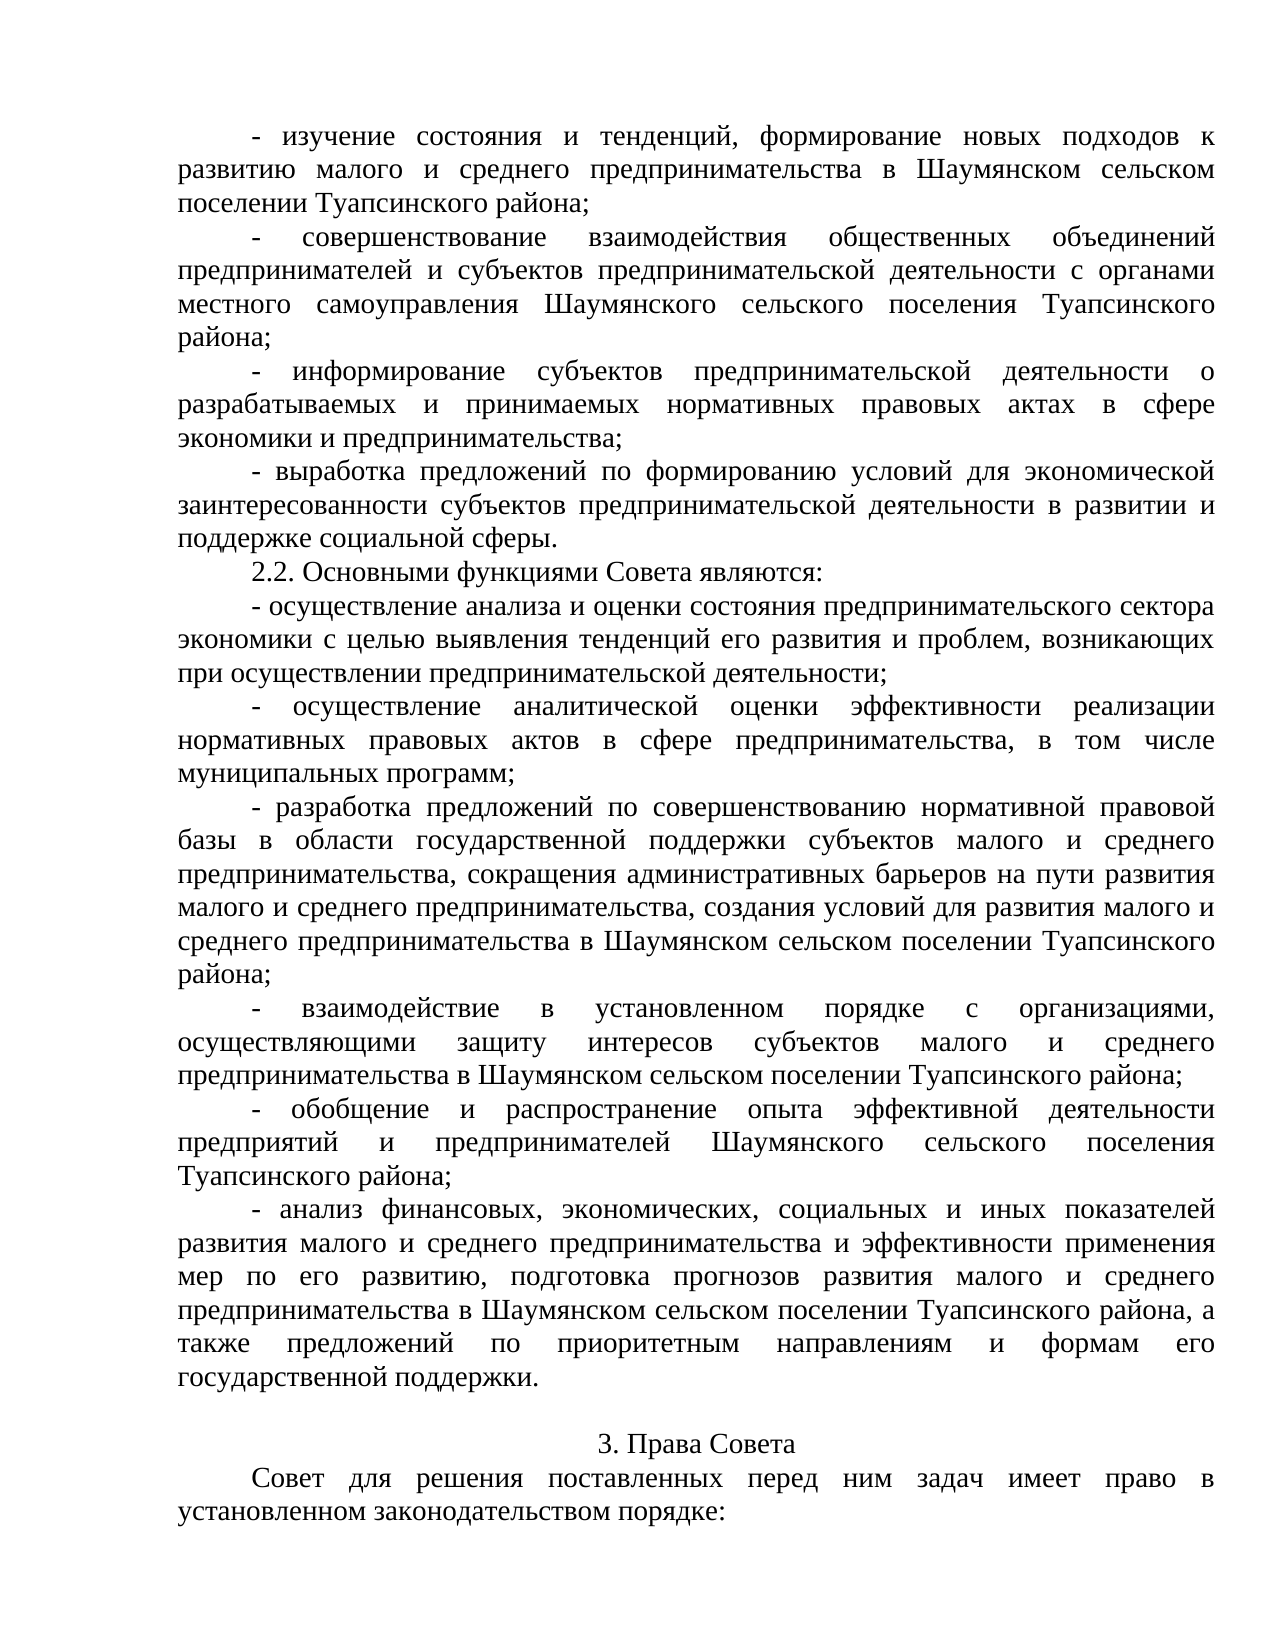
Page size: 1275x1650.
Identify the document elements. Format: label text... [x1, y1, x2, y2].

text - информирование субъектов предпринимательской деятельности о разрабатываемых и принимаемых нормативных правовых актах в сфере экономики и предпринимательства; [177, 353, 1216, 453]
text - выработка предложений по формированию условий для экономической заинтересованности субъектов предпринимательской деятельности в развитии и поддержке социальной сферы. [177, 453, 1216, 554]
text - разработка предложений по совершенствованию нормативной правовой базы в области государственной поддержки субъектов малого и среднего предпринимательства, сокращения административных барьеров на пути развития малого и среднего предпринимательства, создания условий для развития малого и среднего предпринимательства в Шаумянском сельском поселении Туапсинского района; [177, 789, 1216, 990]
text - обобщение и распространение опыта эффективной деятельности предприятий и предпринимателей Шаумянского сельского поселения Туапсинского района; [177, 1091, 1216, 1191]
text - анализ финансовых, экономических, социальных и иных показателей развития малого и среднего предпринимательства и эффективности применения мер по его развитию, подготовка прогнозов развития малого и среднего предпринимательства в Шаумянском сельском поселении Туапсинского района, а также предложений по приоритетным направлениям и формам его государственной поддержки. [177, 1191, 1216, 1393]
text Совет для решения поставленных перед ним задач имеет право в установленном законодательством порядке: [177, 1460, 1216, 1527]
text - осуществление аналитической оценки эффективности реализации нормативных правовых актов в сфере предпринимательства, в том числе муниципальных программ; [177, 688, 1216, 789]
text - взаимодействие в установленном порядке с организациями, осуществляющими защиту интересов субъектов малого и среднего предпринимательства в Шаумянском сельском поселении Туапсинского района; [177, 990, 1216, 1091]
text - осуществление анализа и оценки состояния предпринимательского сектора экономики с целью выявления тенденций его развития и проблем, возникающих при осуществлении предпринимательской деятельности; [177, 588, 1216, 688]
text - изучение состояния и тенденций, формирование новых подходов к развитию малого и среднего предпринимательства в Шаумянском сельском поселении Туапсинского района; [177, 118, 1216, 219]
text 3. Права Совета [177, 1426, 1216, 1460]
text - совершенствование взаимодействия общественных объединений предпринимателей и субъектов предпринимательской деятельности с органами местного самоуправления Шаумянского сельского поселения Туапсинского района; [177, 219, 1216, 353]
text 2.2. Основными функциями Совета являются: [177, 554, 1216, 588]
